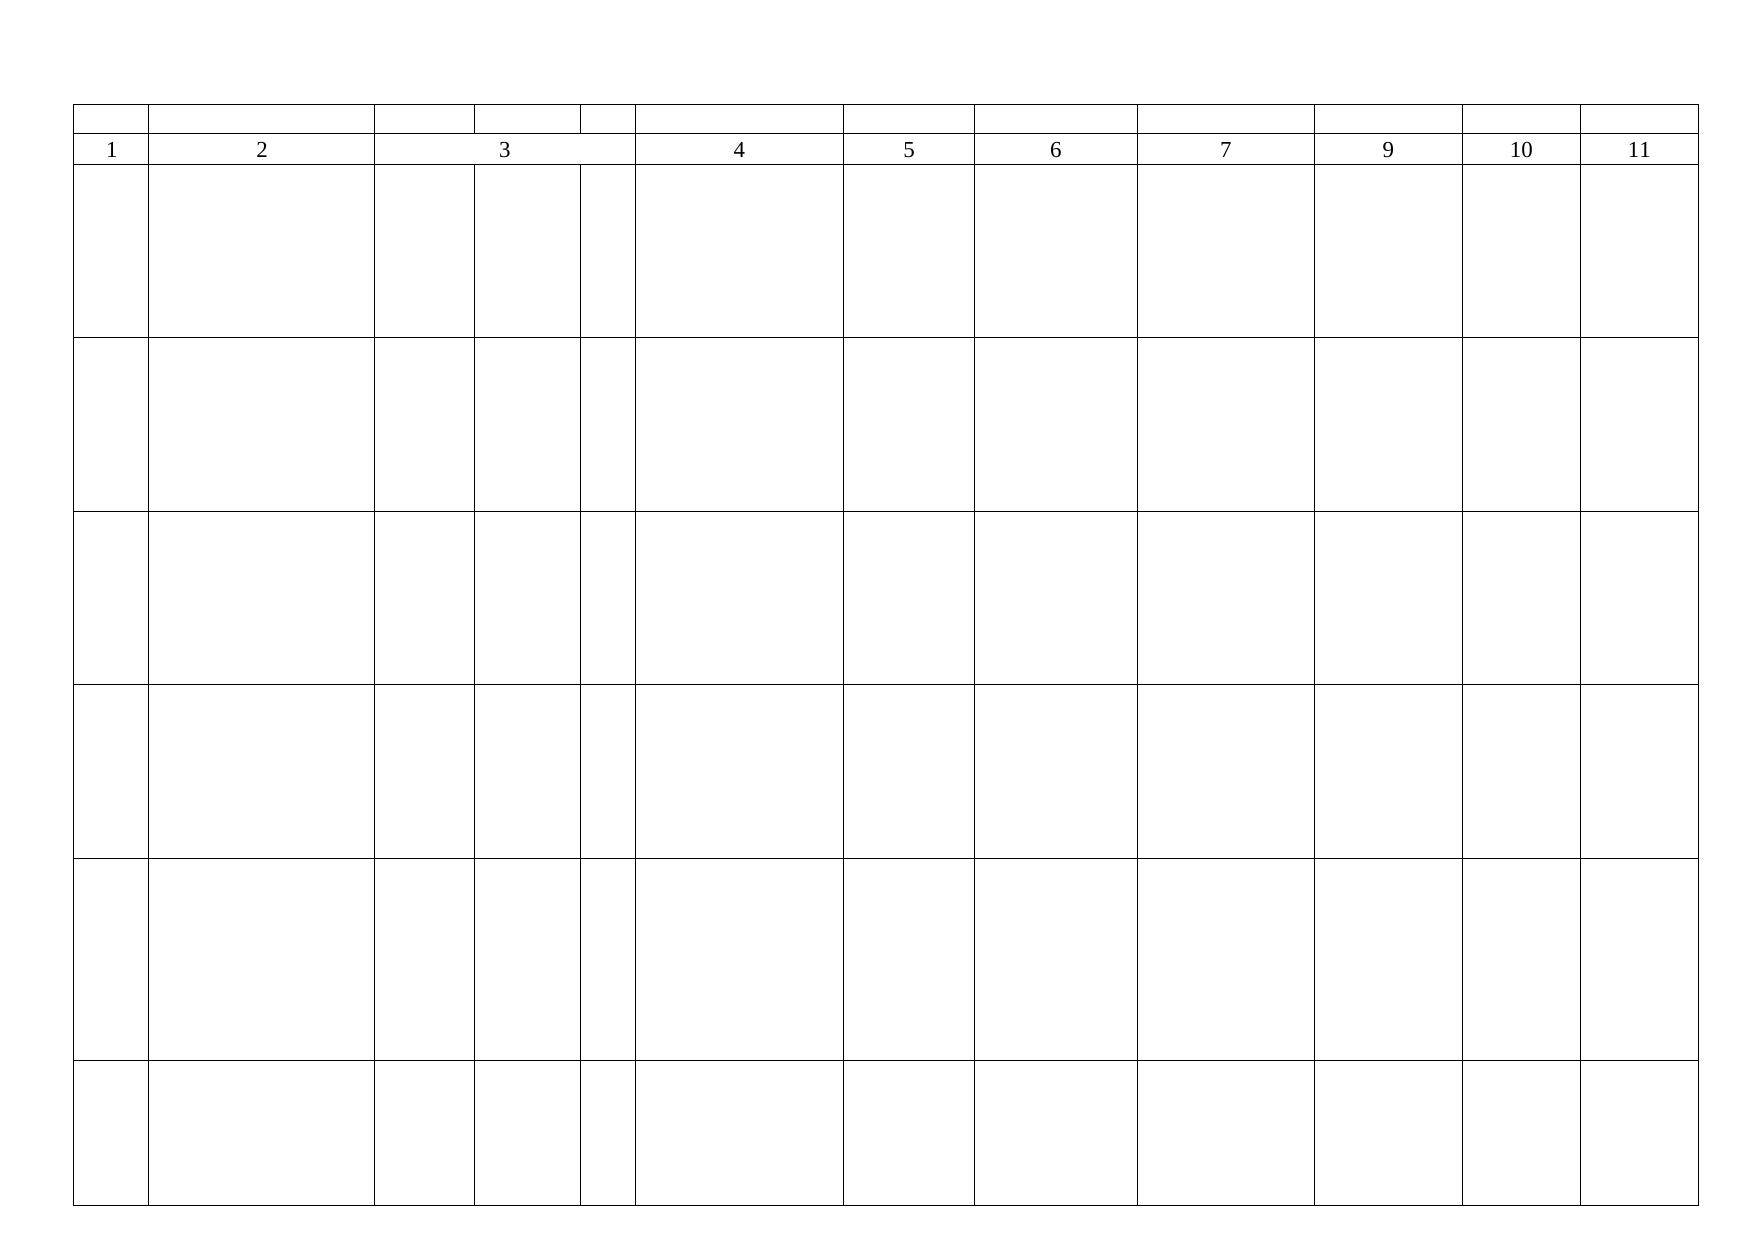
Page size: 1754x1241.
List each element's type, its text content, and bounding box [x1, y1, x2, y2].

table_cell 3 [375, 134, 635, 163]
table_cell [1315, 512, 1462, 684]
table_cell [1138, 859, 1314, 1060]
table_cell [975, 512, 1137, 684]
table_cell [636, 512, 843, 684]
table_cell 11 [1581, 134, 1698, 163]
table_cell [1581, 1061, 1698, 1205]
table_cell [1463, 165, 1580, 337]
table_cell [1138, 685, 1314, 858]
table_cell [1315, 685, 1462, 858]
table_cell [375, 685, 474, 858]
table_cell 7 [1138, 134, 1314, 163]
table_cell [581, 685, 635, 858]
table_cell [149, 685, 374, 858]
table_cell [581, 165, 635, 337]
table_cell [636, 685, 843, 858]
table_cell [581, 512, 635, 684]
table_cell [1463, 685, 1580, 858]
table_cell [74, 1061, 148, 1205]
table_cell [1315, 338, 1462, 511]
table_cell [844, 859, 974, 1060]
table_cell [475, 338, 580, 511]
table_cell 4 [636, 134, 843, 163]
table_cell [581, 105, 635, 133]
table_cell [149, 512, 374, 684]
table_cell [975, 685, 1137, 858]
table_cell 2 [149, 134, 374, 163]
table_cell [581, 1061, 635, 1205]
table_cell [636, 859, 843, 1060]
table_cell [375, 338, 474, 511]
table_cell [74, 859, 148, 1060]
table_cell [1581, 685, 1698, 858]
table_cell [975, 105, 1137, 133]
table_cell [1138, 105, 1314, 133]
table_cell [475, 1061, 580, 1205]
table_cell [636, 338, 843, 511]
table_cell 9 [1315, 134, 1462, 163]
table_cell [1315, 1061, 1462, 1205]
table_cell [475, 512, 580, 684]
table_cell [475, 859, 580, 1060]
table_cell 1 [74, 134, 148, 163]
table_cell [581, 338, 635, 511]
table_cell [149, 859, 374, 1060]
table_cell [844, 512, 974, 684]
table_cell [581, 859, 635, 1060]
table_cell [149, 105, 374, 133]
table_cell [975, 1061, 1137, 1205]
table_cell [74, 512, 148, 684]
table_cell [844, 338, 974, 511]
table_cell [475, 105, 580, 133]
table_cell 5 [844, 134, 974, 163]
table_cell [1463, 338, 1580, 511]
table_cell [844, 685, 974, 858]
table_cell [1315, 165, 1462, 337]
table_cell [1138, 512, 1314, 684]
table_cell [975, 859, 1137, 1060]
table_cell [636, 1061, 843, 1205]
table_cell 10 [1463, 134, 1580, 163]
table_cell [475, 685, 580, 858]
table_cell [375, 105, 474, 133]
table_cell [375, 512, 474, 684]
table_cell [636, 105, 843, 133]
table_cell [844, 105, 974, 133]
table_cell [975, 165, 1137, 337]
table_cell [74, 685, 148, 858]
table_cell [74, 165, 148, 337]
table_cell [1581, 512, 1698, 684]
table_cell [1581, 165, 1698, 337]
table_cell [74, 105, 148, 133]
table_cell [1138, 165, 1314, 337]
table_cell [1463, 512, 1580, 684]
table_cell 6 [975, 134, 1137, 163]
table_cell [149, 165, 374, 337]
table_cell [149, 1061, 374, 1205]
table_cell [74, 338, 148, 511]
table_cell [375, 859, 474, 1060]
table_cell [844, 165, 974, 337]
table_cell [1315, 105, 1462, 133]
table_cell [1463, 105, 1580, 133]
table_cell [1463, 859, 1580, 1060]
table_cell [975, 338, 1137, 511]
table_cell [375, 1061, 474, 1205]
table_cell [636, 165, 843, 337]
table_cell [844, 1061, 974, 1205]
table_cell [1463, 1061, 1580, 1205]
table_cell [1138, 338, 1314, 511]
table_cell [1138, 1061, 1314, 1205]
table_cell [375, 165, 474, 337]
table_cell [1315, 859, 1462, 1060]
table_cell [1581, 105, 1698, 133]
table_cell [1581, 338, 1698, 511]
table_cell [1581, 859, 1698, 1060]
table_cell [149, 338, 374, 511]
table_cell [475, 165, 580, 337]
